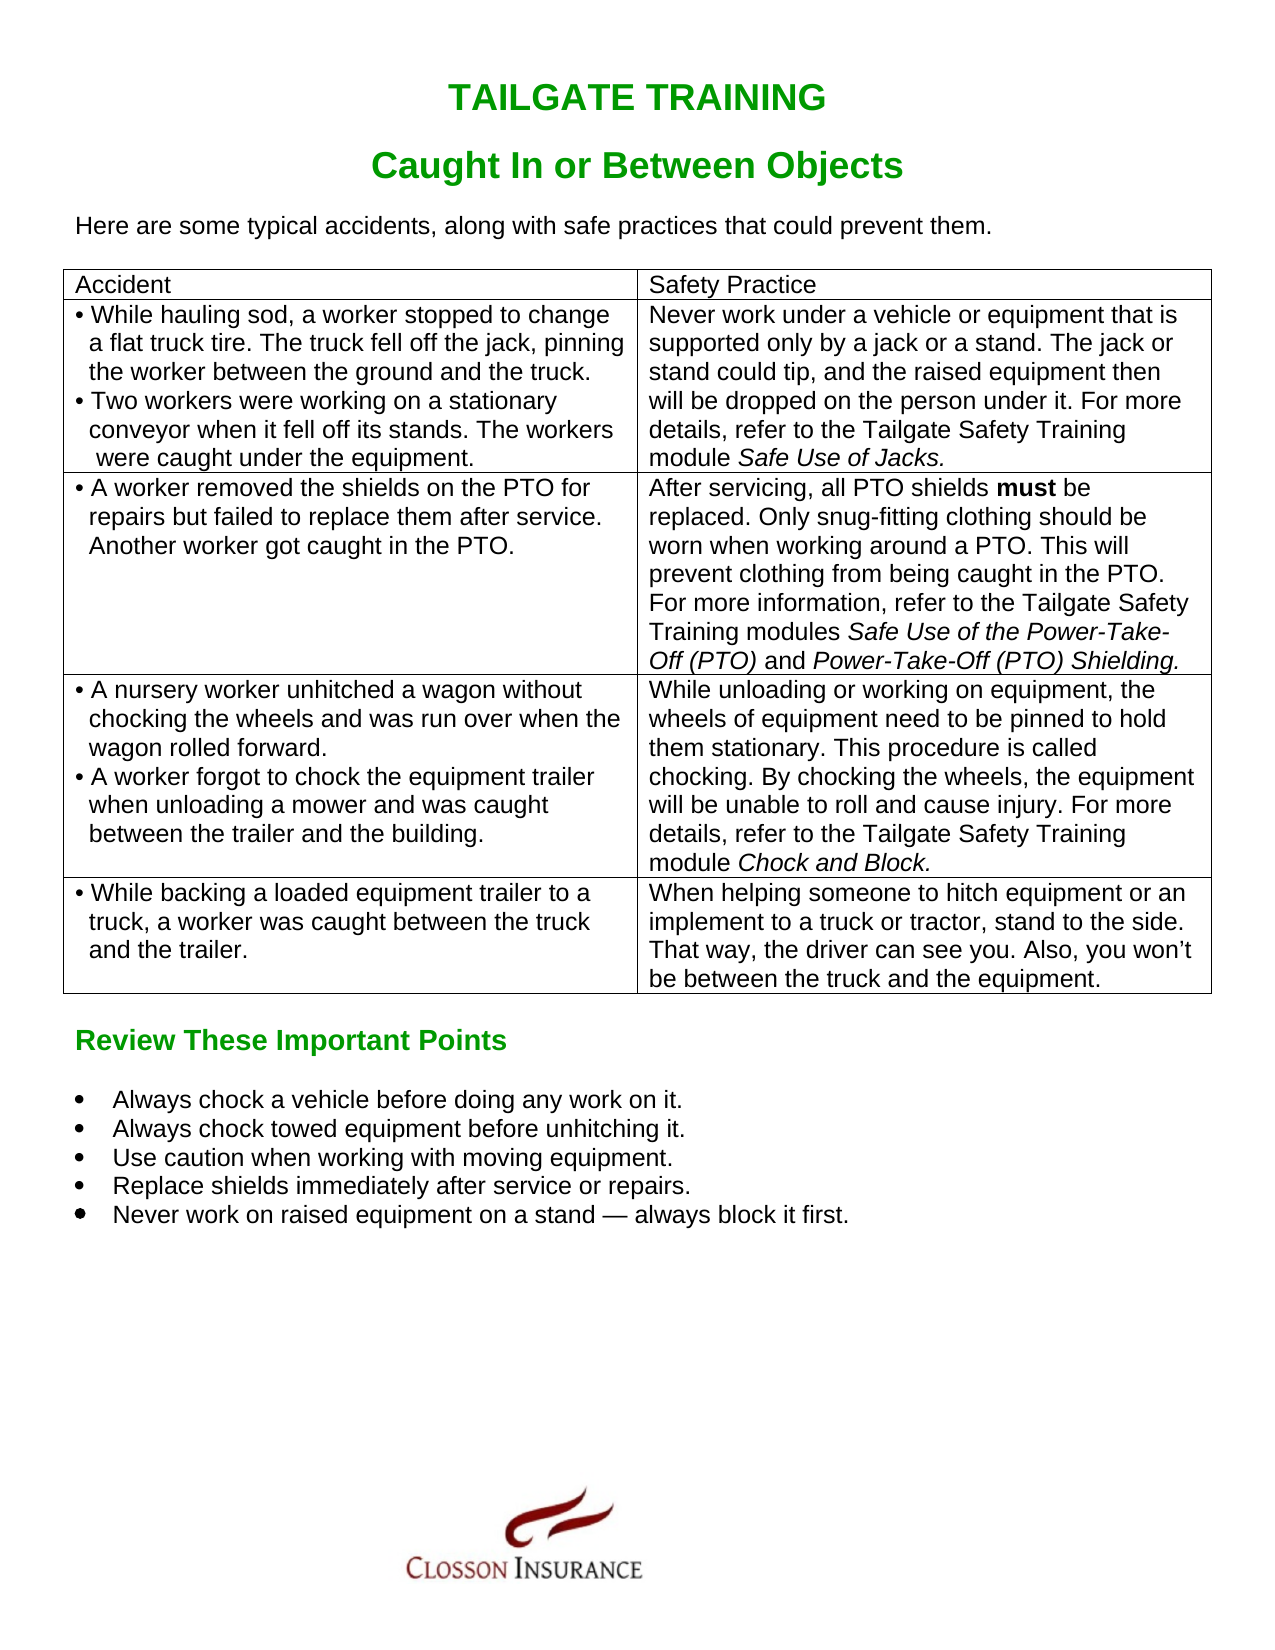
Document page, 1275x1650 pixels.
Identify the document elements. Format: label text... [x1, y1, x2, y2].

list Replace shields immediately after service or repairs. [75, 1171, 1200, 1200]
list Never work on raised equipment on a stand — always block it first. [75, 1200, 1200, 1230]
table_cell While unloading or working on equipment, the wheels of equipment need to be pinned to hold them stationary. This procedure is called chocking. By chocking the wheels, the equipment will be unable to roll and cause injury. For more details, refer to the Tailgate Safety Training module Chock and Block. [638, 675, 1211, 877]
table_cell When helping someone to hitch equipment or an implement to a truck or tractor, stand to the side. That way, the driver can see you. Also, you won’t be between the truck and the equipment. [638, 878, 1211, 993]
picture [388, 1472, 662, 1584]
list Always chock a vehicle before doing any work on it. [75, 1085, 1200, 1114]
table_cell Never work under a vehicle or equipment that is supported only by a jack or a stand. The jack or stand could tip, and the raised equipment then will be dropped on the person under it. For more details, refer to the Tailgate Safety Training module Safe Use of Jacks. [638, 300, 1211, 472]
text Review These Important Points [75, 1022, 1200, 1056]
table_header Accident [64, 270, 637, 298]
table_header Safety Practice [638, 270, 1211, 298]
table_cell • While hauling sod, a worker stopped to change a flat truck tire. The truck fell off the jack, pinning the worker between the ground and the truck. • Two workers were working on a stationary conveyor when it fell off its stands. The workers were caught under the equipment. [64, 300, 637, 472]
table_cell After servicing, all PTO shields must be replaced. Only snug-fitting clothing should be worn when working around a PTO. This will prevent clothing from being caught in the PTO. For more information, refer to the Tailgate Safety Training modules Safe Use of the Power-Take-Off (PTO) and Power-Take-Off (PTO) Shielding. [638, 473, 1211, 674]
list Use caution when working with moving equipment. [75, 1142, 1200, 1171]
table_cell • A worker removed the shields on the PTO for repairs but failed to replace them after service. Another worker got caught in the PTO. [64, 473, 637, 674]
text Here are some typical accidents, along with safe practices that could prevent them. [75, 211, 1200, 240]
list Always chock towed equipment before unhitching it. [75, 1114, 1200, 1142]
table_cell • While backing a loaded equipment trailer to a truck, a worker was caught between the truck and the trailer. [64, 878, 637, 993]
table_cell • A nursery worker unhitched a wagon without chocking the wheels and was run over when the wagon rolled forward. • A worker forgot to chock the equipment trailer when unloading a mower and was caught between the trailer and the building. [64, 675, 637, 877]
